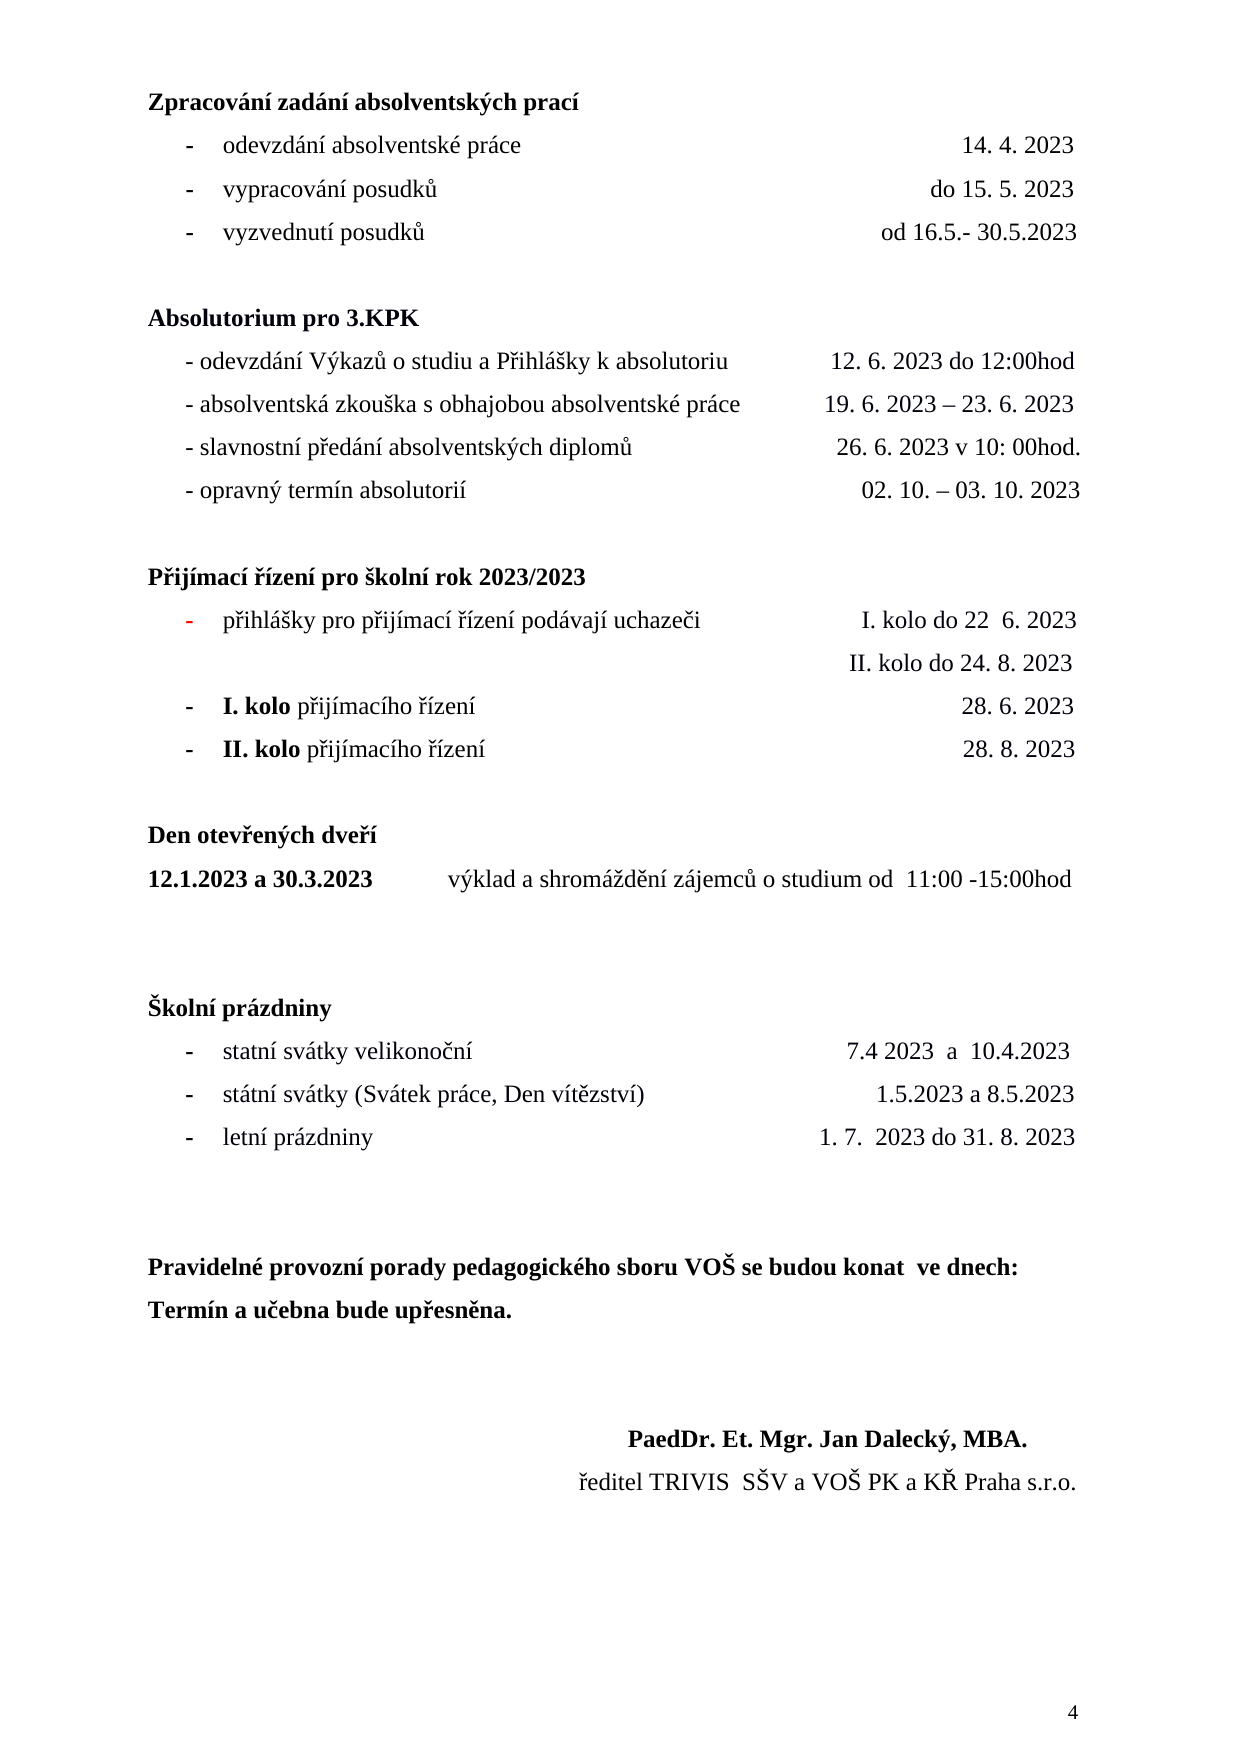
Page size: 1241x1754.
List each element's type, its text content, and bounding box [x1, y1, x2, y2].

text ředitel TRIVIS SŠV a VOŠ PK a KŘ Praha s.r.o. [148, 1467, 1078, 1496]
list letní prázdniny 1. 7. 2023 do 31. 8. 2023 [185, 1122, 1078, 1151]
list statní svátky velikonoční 7.4 2023 a 10.4.2023 [185, 1036, 1078, 1065]
list státní svátky (Svátek práce, Den vítězství) 1.5.2023 a 8.5.2023 [185, 1079, 1078, 1108]
text PaedDr. Et. Mgr. Jan Dalecký, MBA. [259, 1424, 1078, 1453]
text 12.1.2023 a 30.3.2023 výklad a shromáždění zájemců o studium od 11:00 -15:00hod [148, 864, 1078, 892]
list vypracování posudků do 15. 5. 2023 [185, 174, 1078, 202]
list vyzvednutí posudků od 16.5.- 30.5.2023 [185, 217, 1078, 246]
text - absolventská zkouška s obhajobou absolventské práce 19. 6. 2023 – 23. 6. 2023 [148, 389, 1137, 418]
text Přijímací řízení pro školní rok 2023/2023 [148, 562, 1078, 591]
text II. kolo do 24. 8. 2023 [223, 648, 1093, 677]
list přihlášky pro přijímací řízení podávají uchazeči I. kolo do 22 6. 2023 [185, 605, 1078, 634]
text - opravný termín absolutorií 02. 10. – 03. 10. 2023 [148, 476, 1167, 504]
text - odevzdání Výkazů o studiu a Přihlášky k absolutoriu 12. 6. 2023 do 12:00hod [185, 346, 1078, 375]
list odevzdání absolventské práce 14. 4. 2023 [185, 131, 1078, 159]
text Absolutorium pro 3.KPK [148, 303, 1078, 332]
text Zpracování zadání absolventských prací [148, 87, 1078, 116]
text Den otevřených dveří [148, 821, 1078, 849]
list I. kolo přijímacího řízení 28. 6. 2023 [185, 691, 1078, 720]
text Školní prázdniny [148, 993, 1078, 1022]
list II. kolo přijímacího řízení 28. 8. 2023 [185, 734, 1078, 763]
text - slavnostní předání absolventských diplomů 26. 6. 2023 v 10: 00hod. [148, 432, 1137, 461]
text Pravidelné provozní porady pedagogického sboru VOŠ se budou konat ve dnech: Termín a učebna bude upřesněna. [148, 1252, 1078, 1324]
